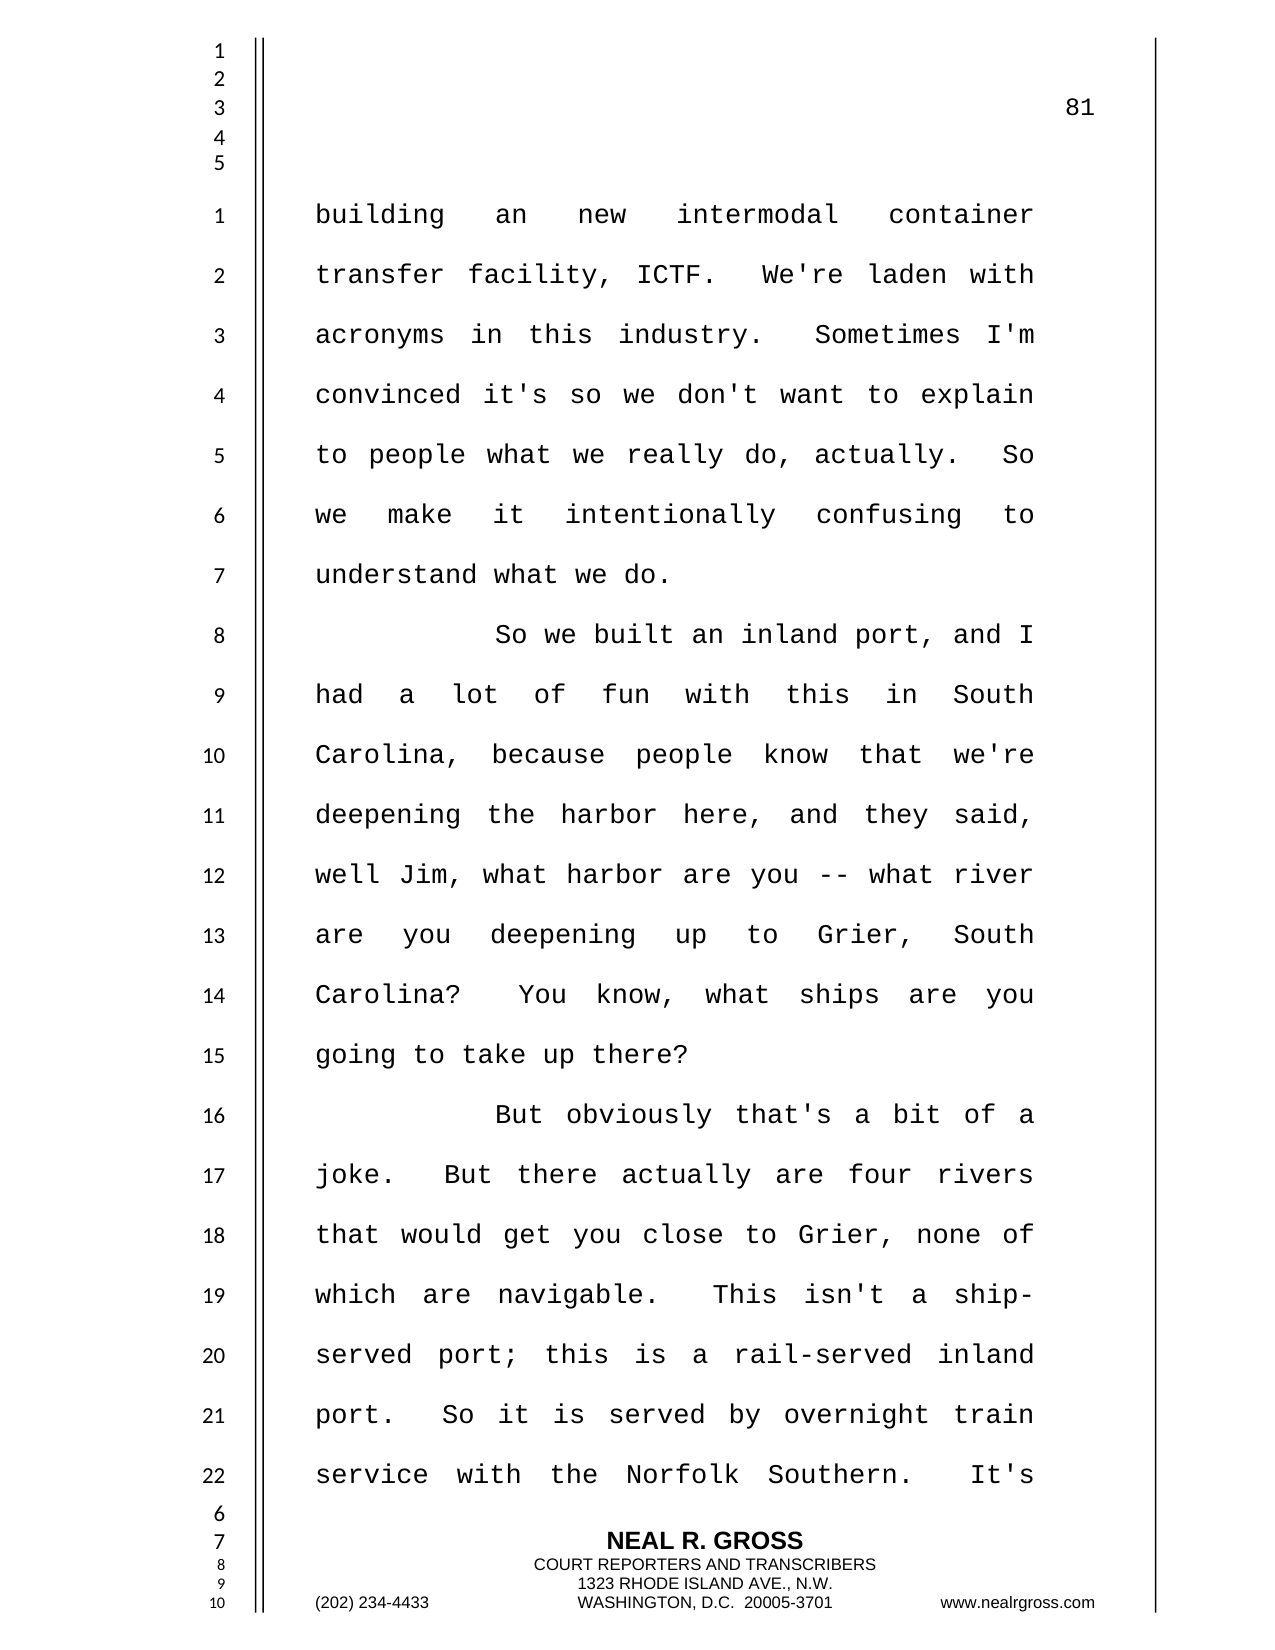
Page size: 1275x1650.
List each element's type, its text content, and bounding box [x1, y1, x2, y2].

text So we built an inland port, and I had a lot of fun with this in South Carolina, because people know that we're deepening the harbor here, and they said, well Jim, what harbor are you -- what river are you deepening up to Grier, South Carolina? You know, what ships are you going to take up there? [315, 596, 1035, 1076]
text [315, 1076, 1035, 1496]
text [315, 176, 1035, 596]
